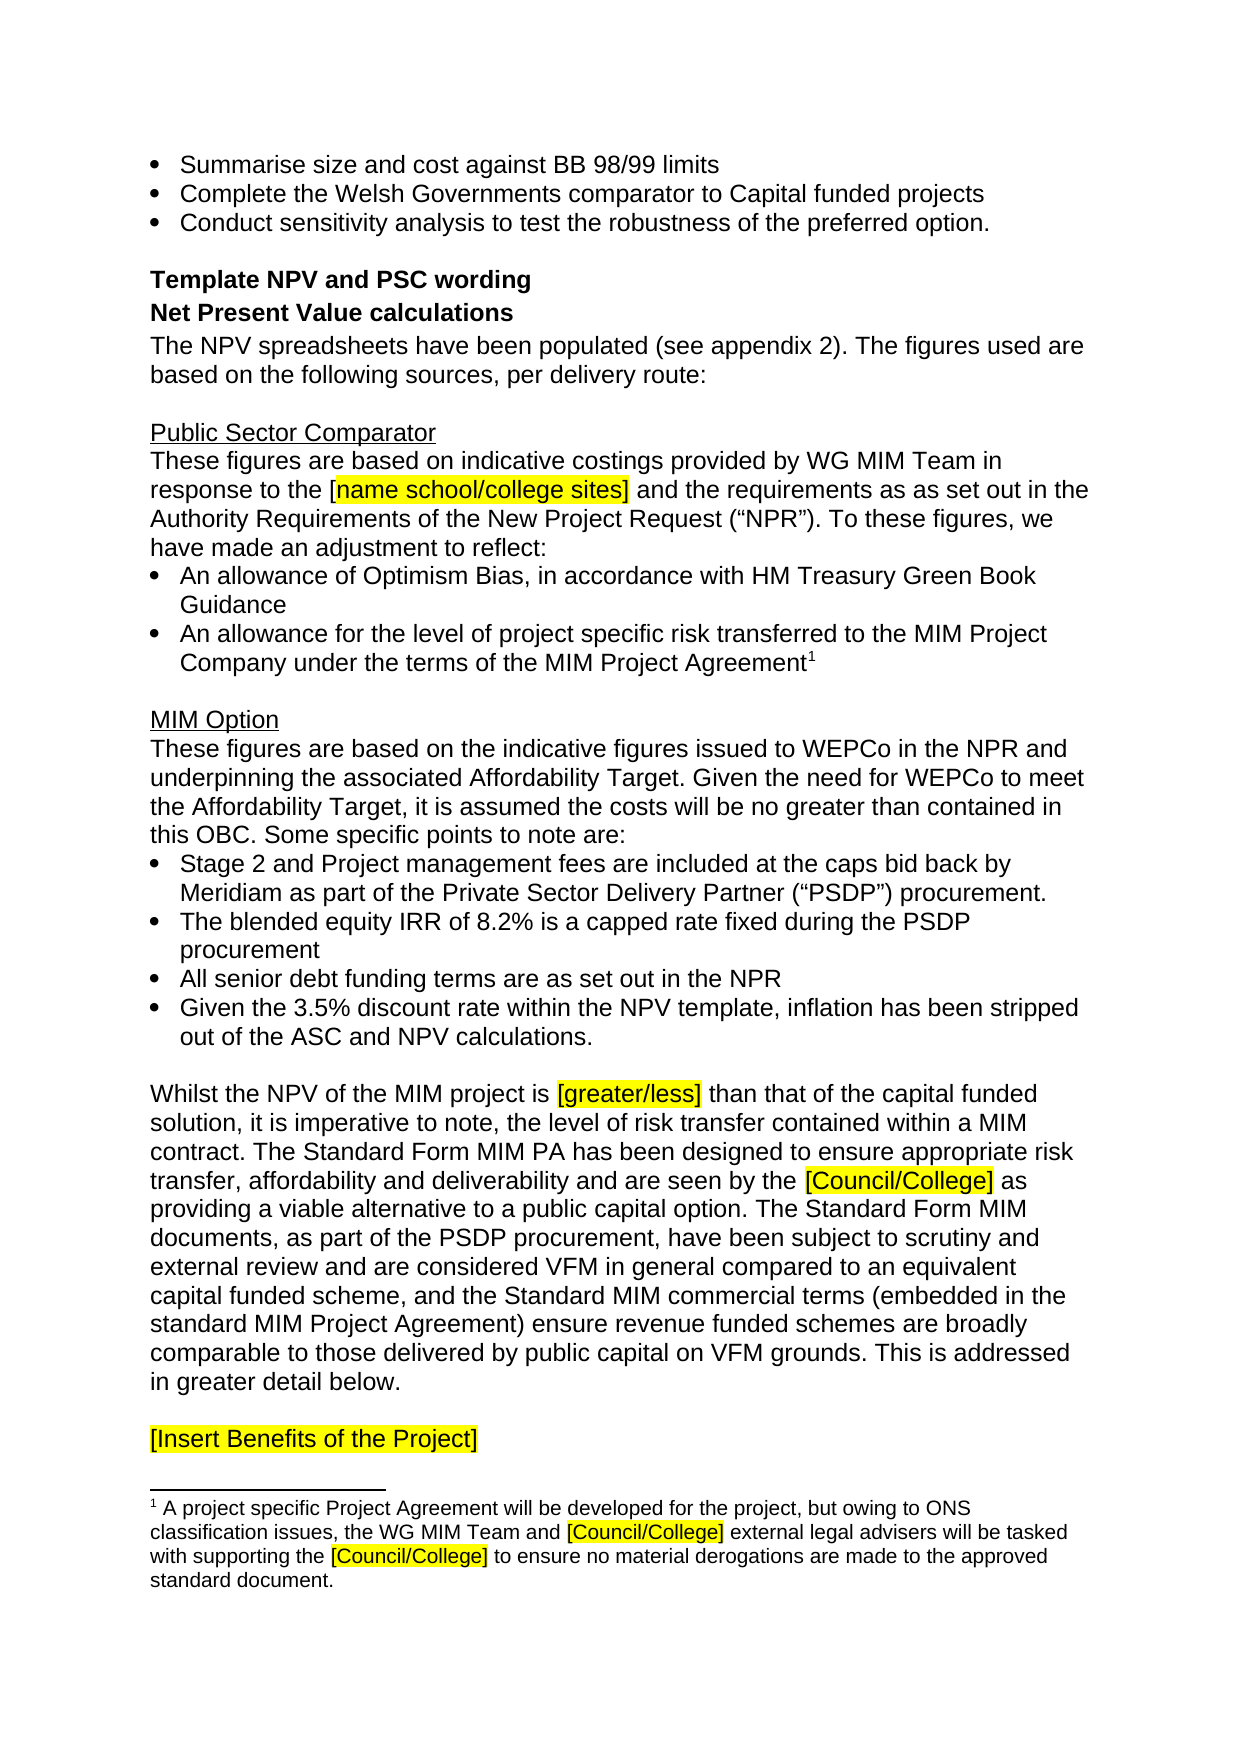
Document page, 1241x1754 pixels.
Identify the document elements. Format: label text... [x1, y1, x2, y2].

list An allowance for the level of project specific risk transferred to the MIM Project Company under the terms of the MIM Project Agreement [150, 619, 1090, 677]
text Template NPV and PSC wording [150, 265, 1090, 294]
text The NPV spreadsheets have been populated (see appendix 2). The figures used are based on the following sources, per delivery route: [150, 331, 1090, 389]
text Public Sector Comparator [150, 418, 1090, 446]
text Whilst the NPV of the MIM project is [greater/less] than that of the capital funded solution, it is imperative to note, the level of risk transfer contained within a MIM contract. The Standard Form MIM PA has been designed to ensure appropriate risk transfer, affordability and deliverability and are seen by the [Council/College] as providing a viable alternative to a public capital option. The Standard Form MIM documents, as part of the PSDP procurement, have been subject to scrutiny and external review and are considered VFM in general compared to an equivalent capital funded scheme, and the Standard MIM commercial terms (embedded in the standard MIM Project Agreement) ensure revenue funded schemes are broadly comparable to those delivered by public capital on VFM grounds. This is addressed in greater detail below. [150, 1079, 1090, 1396]
list All senior debt funding terms are as set out in the NPR [150, 964, 1090, 993]
list Conduct sensitivity analysis to test the robustness of the preferred option. [150, 208, 1090, 237]
list An allowance of Optimism Bias, in accordance with HM Treasury Green Book Guidance [150, 561, 1090, 619]
list Given the 3.5% discount rate within the NPV template, inflation has been stripped out of the ASC and NPV calculations. [150, 993, 1090, 1051]
list The blended equity IRR of 8.2% is a capped rate fixed during the PSDP procurement [150, 907, 1090, 964]
text These figures are based on indicative costings provided by WG MIM Team in response to the [name school/college sites] and the requirements as as set out in the Authority Requirements of the New Project Request (“NPR”). To these figures, we have made an adjustment to reflect: [150, 446, 1090, 561]
list Stage 2 and Project management fees are included at the caps bid back by Meridiam as part of the Private Sector Delivery Partner (“PSDP”) procurement. [150, 849, 1090, 907]
list Summarise size and cost against BB 98/99 limits [150, 150, 1090, 179]
text These figures are based on the indicative figures issued to WEPCo in the NPR and underpinning the associated Affordability Target. Given the need for WEPCo to meet the Affordability Target, it is assumed the costs will be no greater than contained in this OBC. Some specific points to note are: [150, 734, 1090, 849]
text Net Present Value calculations [150, 298, 1090, 327]
text [Insert Benefits of the Project] [150, 1424, 1090, 1453]
list Complete the Welsh Governments comparator to Capital funded projects [150, 179, 1090, 208]
text MIM Option [150, 705, 1090, 734]
